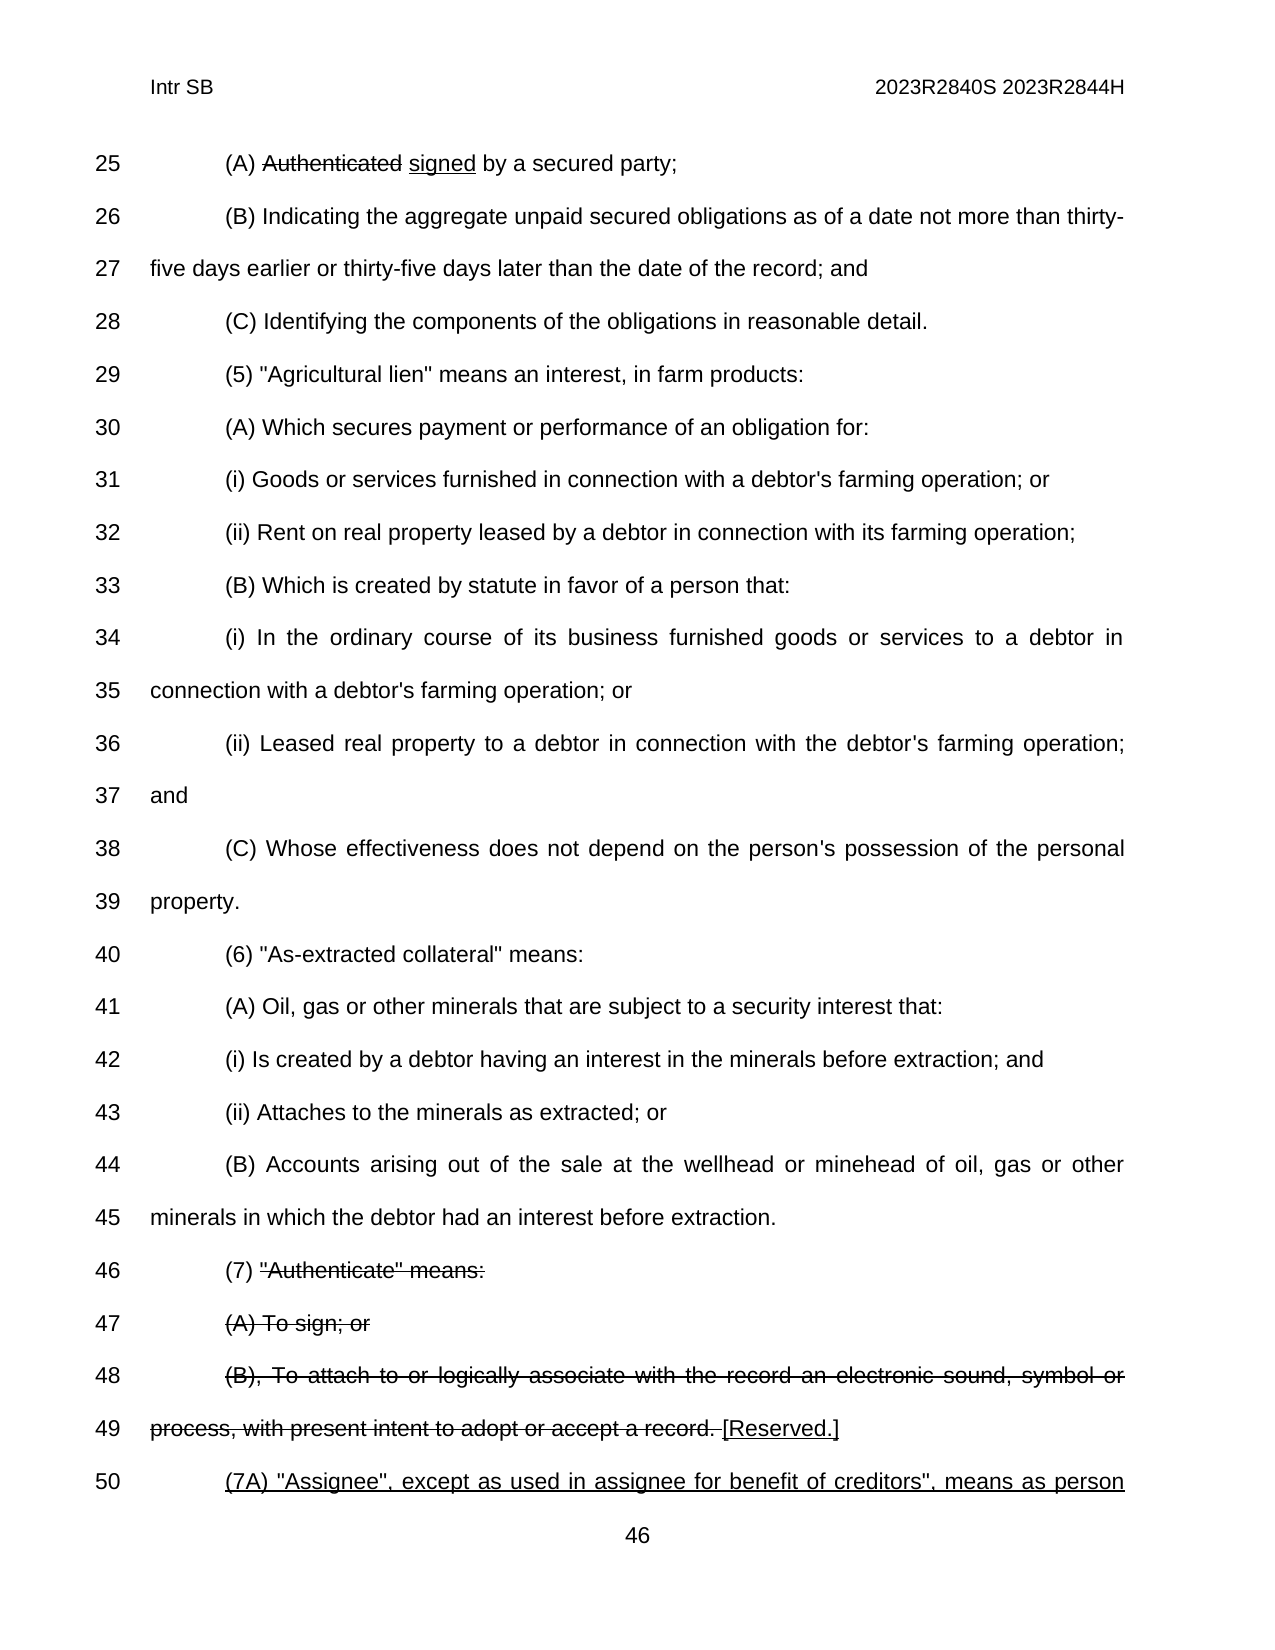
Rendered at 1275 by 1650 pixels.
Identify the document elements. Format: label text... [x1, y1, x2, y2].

text (ii) Leased real property to a debtor in connection with the debtors farming operation; and [150, 730, 1125, 809]
text (C) Identifying the components of the obligations in reasonable detail. [150, 308, 1125, 334]
text (C) Whose effectiveness does not depend on the persons possession of the personal property. [150, 835, 1125, 914]
text (5) "Agricultural lien" means an interest, in farm products: [150, 361, 1125, 387]
text (i) Is created by a debtor having an interest in the minerals before extraction; and [150, 1046, 1125, 1072]
text (A) Authenticated signed by a secured party; [150, 150, 1125, 176]
text (A) Which secures payment or performance of an obligation for: [150, 413, 1125, 440]
text (ii) Rent on real property leased by a debtor in connection with its farming operation; [150, 519, 1125, 545]
text (B) Which is created by statute in favor of a person that: [150, 572, 1125, 598]
text (i) Goods or services furnished in connection with a debtors farming operation; or [150, 466, 1125, 493]
text (B) Indicating the aggregate unpaid secured obligations as of a date not more than thirty-five days earlier or thirty-five days later than the date of the record; and [150, 203, 1125, 282]
text (6) "As-extracted collateral" means: [150, 941, 1125, 967]
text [150, 1468, 1125, 1494]
text (ii) Attaches to the minerals as extracted; or [150, 1099, 1125, 1125]
text (A) Oil, gas or other minerals that are subject to a security interest that: [150, 993, 1125, 1020]
text (B) Accounts arising out of the sale at the wellhead or minehead of oil, gas or other minerals in which the debtor had an interest before extraction. [150, 1151, 1125, 1231]
text (7) "Authenticate" means: [150, 1257, 1125, 1283]
text (A) To sign; or [150, 1309, 1125, 1336]
text (i) In the ordinary course of its business furnished goods or services to a debtor in connection with a debtors farming operation; or [150, 624, 1125, 703]
text (B), To attach to or logically associate with the record an electronic sound, symbol or process, with present intent to adopt or accept a record. [Reserved.] [150, 1362, 1125, 1441]
